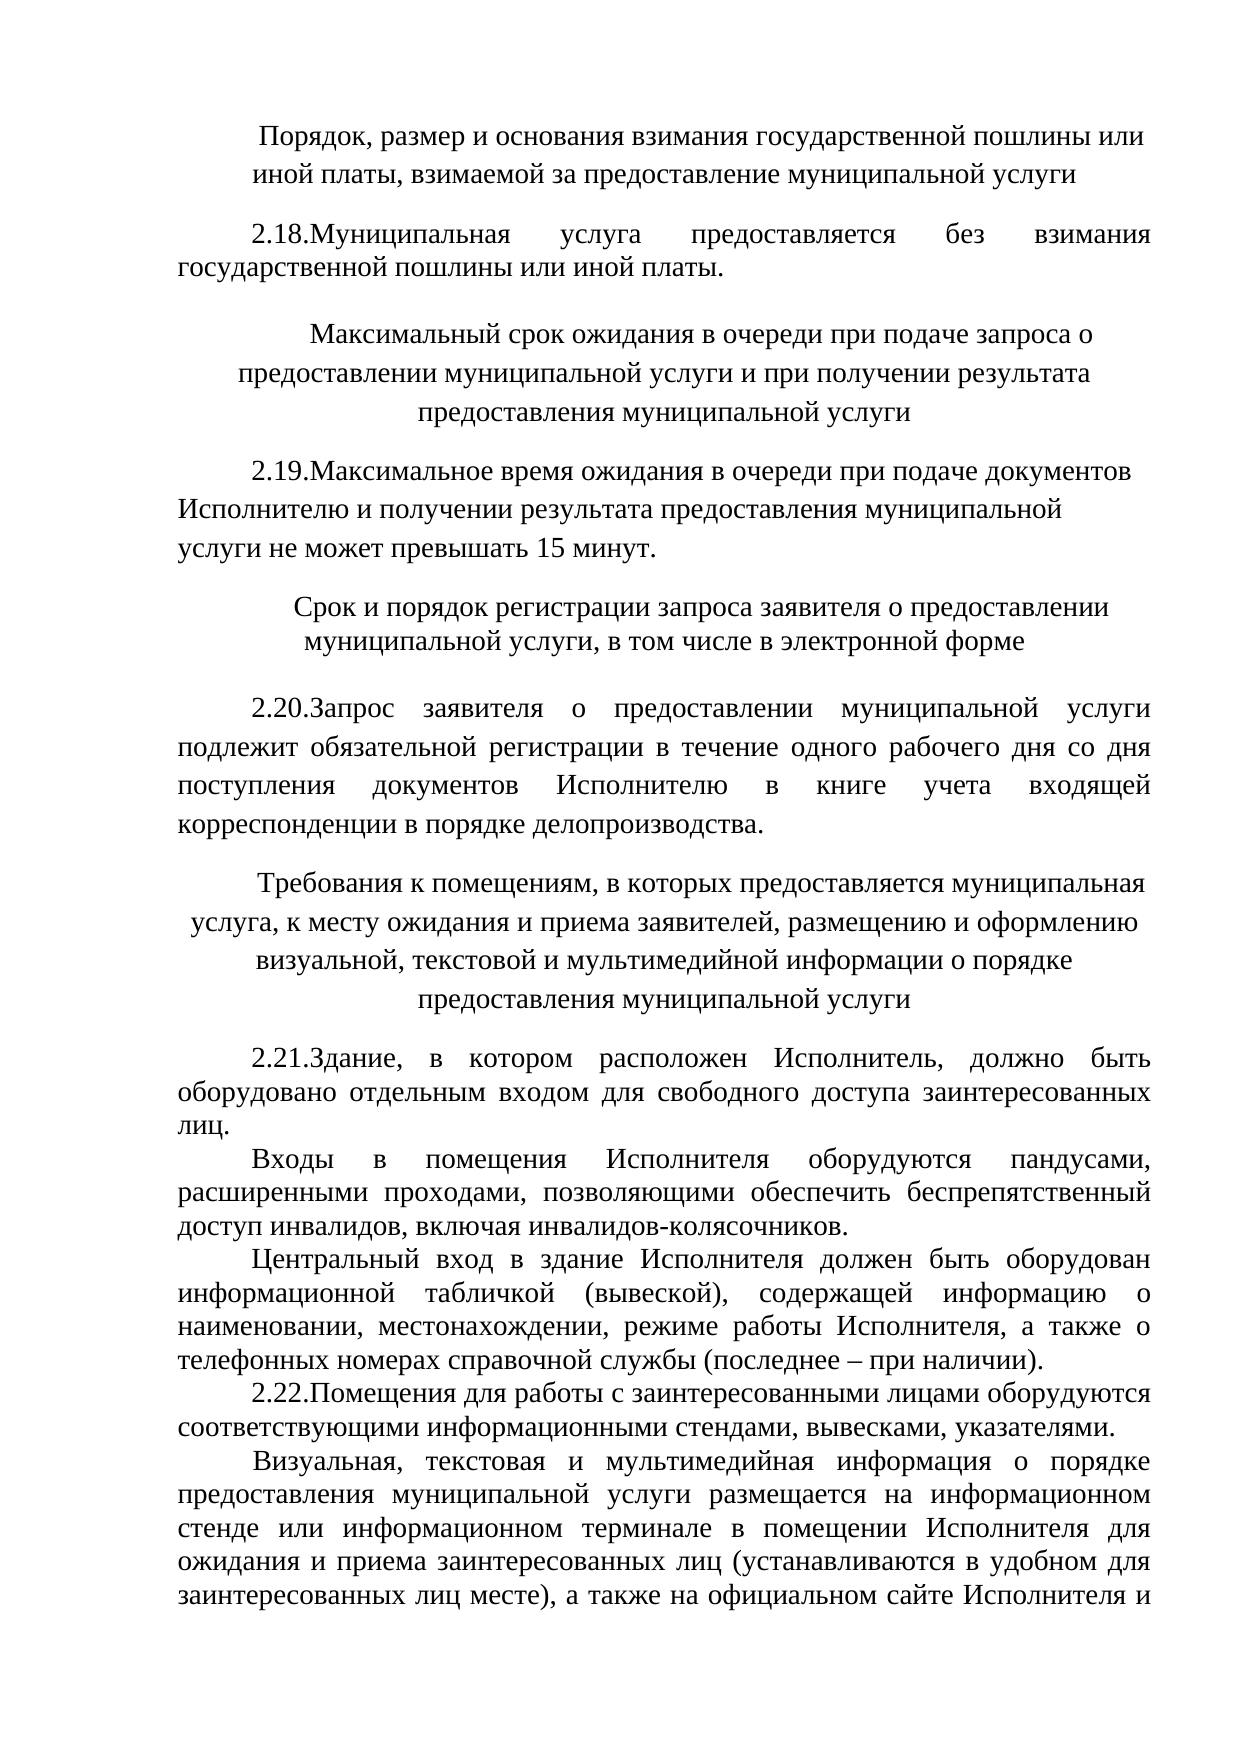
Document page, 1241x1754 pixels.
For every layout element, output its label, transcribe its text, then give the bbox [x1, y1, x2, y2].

text 2.22.Помещения для работы с заинтересованными лицами оборудуются соответствующими информационными стендами, вывесками, указателями. [177, 1376, 1152, 1443]
text Максимальный срок ожидания в очереди при подаче запроса о предоставлении муниципальной услуги и при получении результата предоставления муниципальной услуги [177, 317, 1152, 427]
text 2.20.Запрос заявителя о предоставлении муниципальной услуги подлежит обязательной регистрации в течение одного рабочего дня со дня поступления документов Исполнителю в книге учета входящей корреспонденции в порядке делопроизводства. [177, 690, 1152, 839]
text Требования к помещениям, в которых предоставляется муниципальная услуга, к месту ожидания и приема заявителей, размещению и оформлению визуальной, текстовой и мультимедийной информации о порядке предоставления муниципальной услуги [177, 865, 1152, 1014]
text Входы в помещения Исполнителя оборудуются пандусами, расширенными проходами, позволяющими обеспечить беспрепятственный доступ инвалидов, включая инвалидов-колясочников. [177, 1141, 1152, 1241]
text 2.19.Максимальное время ожидания в очереди при подаче документов Исполнителю и получении результата предоставления муниципальной услуги не может превышать 15 минут. [177, 453, 1152, 564]
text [177, 1443, 1152, 1610]
text Центральный вход в здание Исполнителя должен быть оборудован информационной табличкой (вывеской), содержащей информацию о наименовании, местонахождении, режиме работы Исполнителя, а также о телефонных номерах справочной службы (последнее – при наличии). [177, 1241, 1152, 1376]
text Срок и порядок регистрации запроса заявителя о предоставлении муниципальной услуги, в том числе в электронной форме [177, 589, 1152, 657]
text Порядок, размер и основания взимания государственной пошлины или иной платы, взимаемой за предоставление муниципальной услуги [177, 118, 1152, 190]
text 2.18.Муниципальная услуга предоставляется без взимания государственной пошлины или иной платы. [177, 216, 1152, 283]
text 2.21.Здание, в котором расположен Исполнитель, должно быть оборудовано отдельным входом для свободного доступа заинтересованных лиц. [177, 1040, 1152, 1141]
